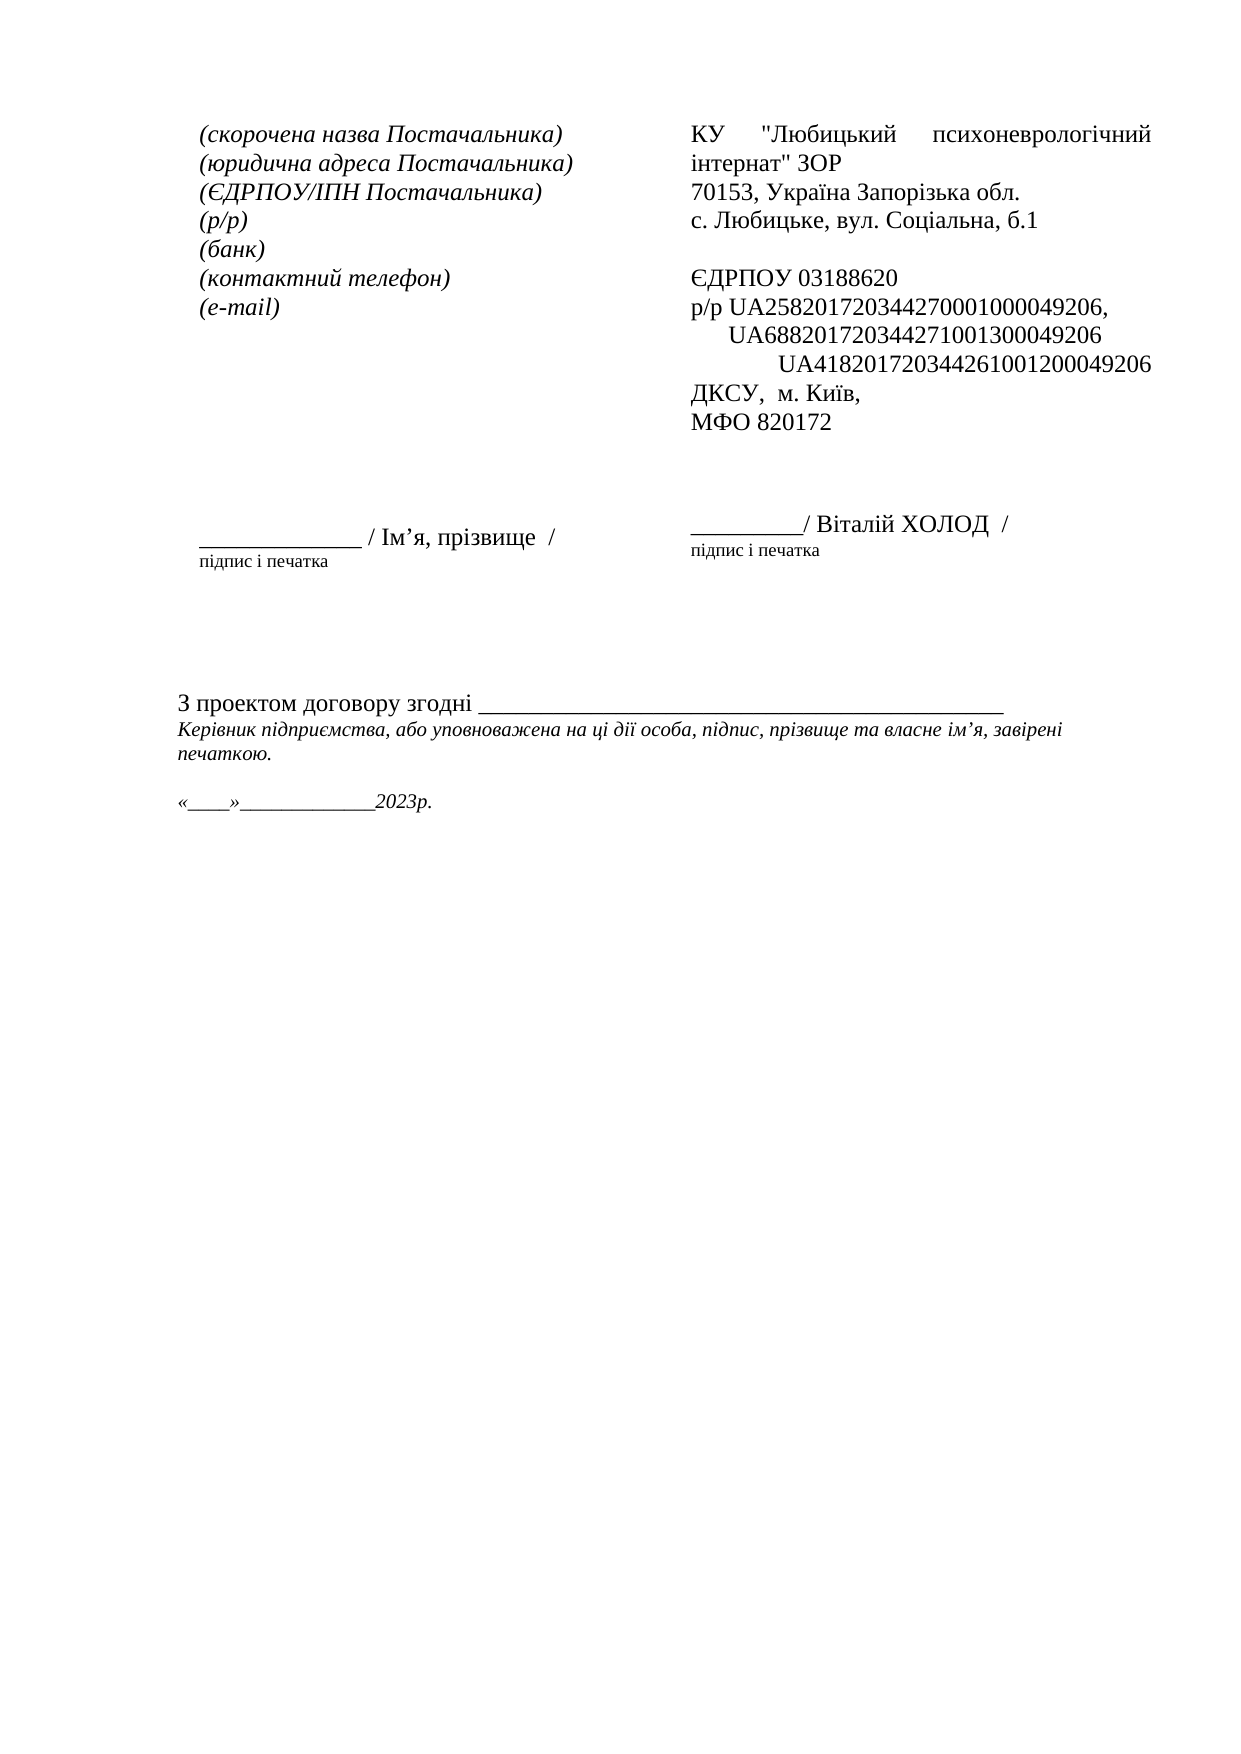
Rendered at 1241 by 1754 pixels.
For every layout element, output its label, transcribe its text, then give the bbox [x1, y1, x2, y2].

table_cell КУ "Любицький психоневрологічний інтернат" ЗОР 70153, Україна Запорізька обл. с. Любицьке, вул. Соціальна, б.1 ЄДРПОУ 03188620 р/р UA258201720344270001000049206, UA688201720344271001300049206 UA418201720344261001200049206 ДКСУ, м. Київ, МФО 820172 [680, 119, 1181, 508]
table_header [188, 119, 679, 572]
table_cell _________/ Віталій ХОЛОД / [680, 509, 1181, 537]
text «____»_____________2023р. [177, 789, 1149, 813]
text З проектом договору згодні __________________________________________ [177, 688, 1149, 717]
table_cell підпис і печатка [680, 539, 1181, 572]
text Керівник підприємства, або уповноважена на ці дії особа, підпис, прізвище та власне ім’я, завірені печаткою. [177, 717, 1149, 765]
